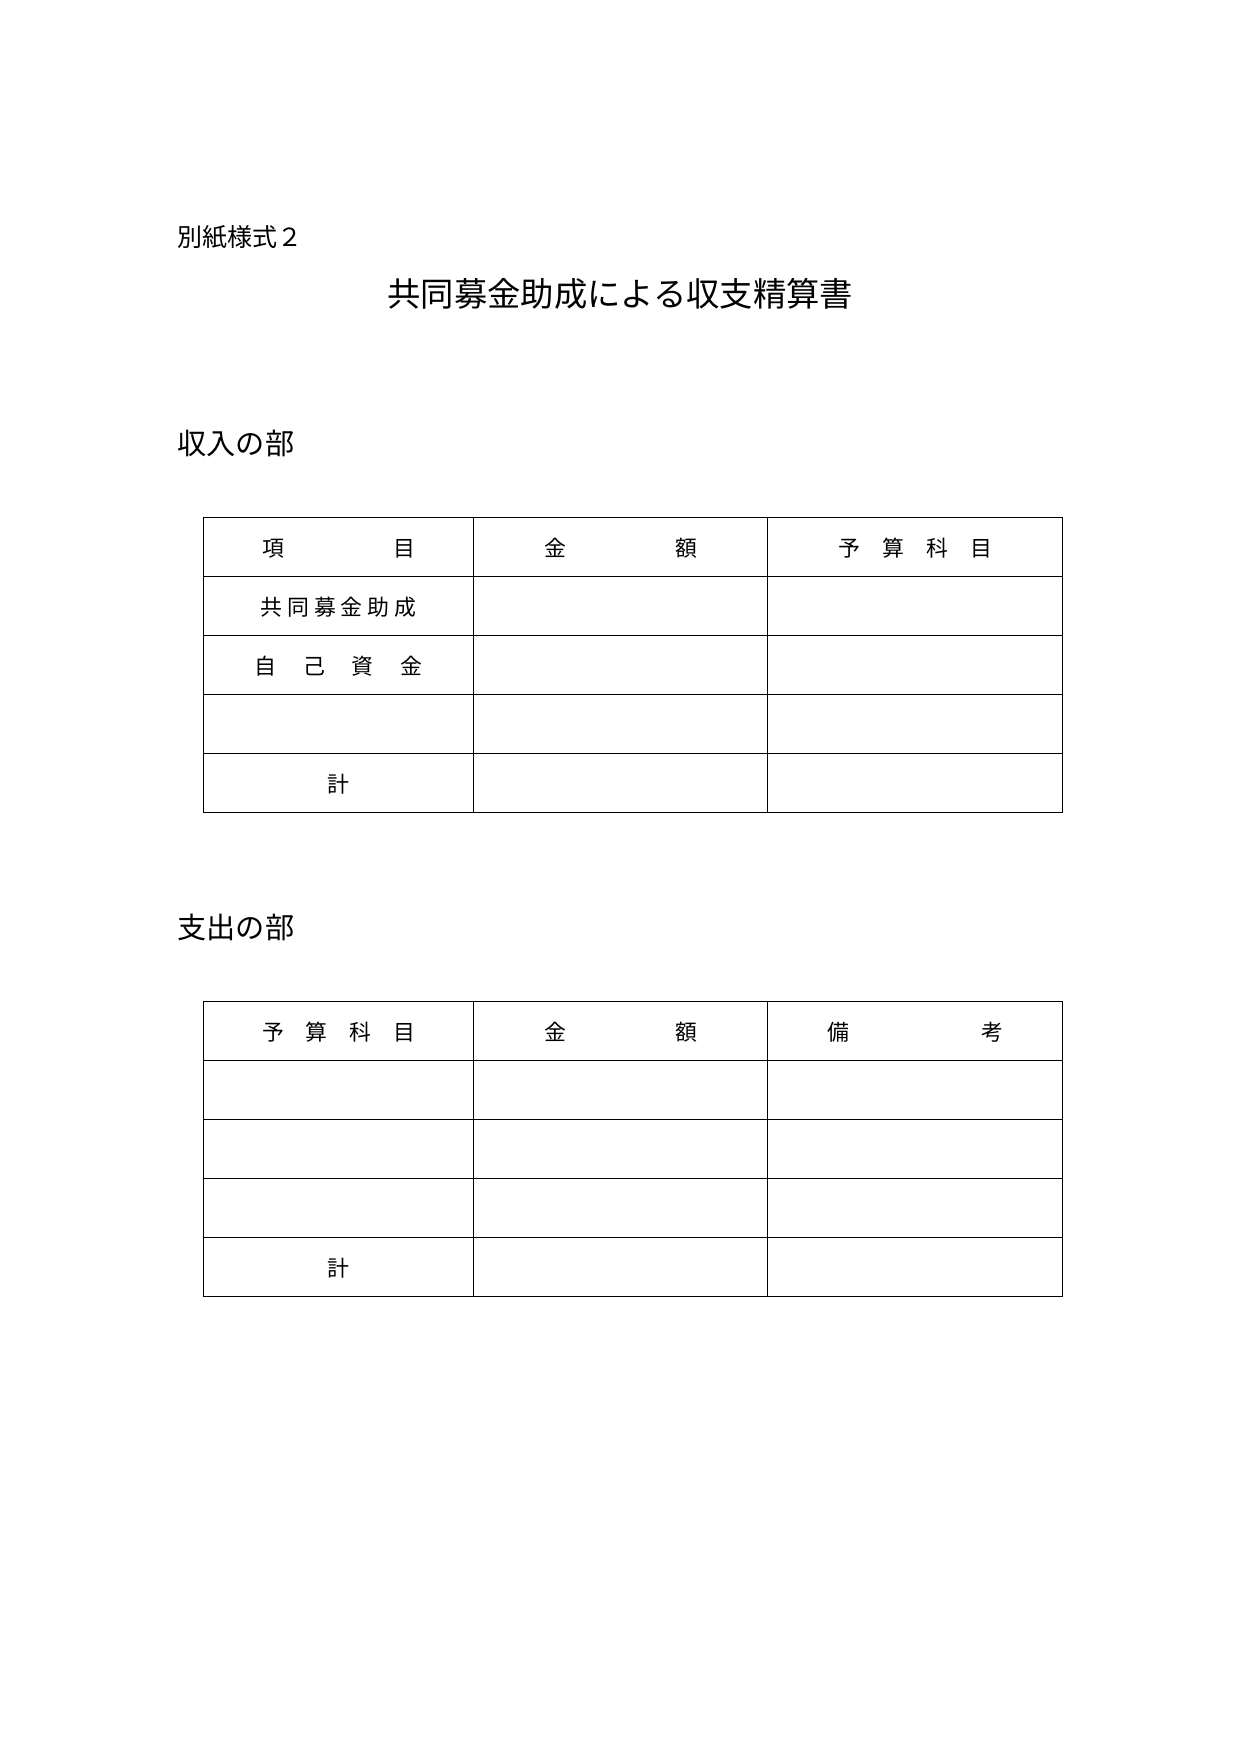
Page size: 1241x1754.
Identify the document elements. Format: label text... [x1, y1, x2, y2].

table_cell [474, 1179, 767, 1237]
table_header 備 考 [768, 1002, 1062, 1060]
table_cell [204, 695, 473, 753]
table_cell [204, 1120, 473, 1178]
table_header 予 算 科 目 [204, 1002, 473, 1060]
table_cell [204, 1179, 473, 1237]
table_cell [768, 636, 1062, 694]
table_cell [474, 577, 767, 635]
table_cell [768, 754, 1062, 812]
text 別紙様式２ [177, 217, 1063, 254]
table_header 項 目 [204, 518, 473, 576]
table_cell [204, 1061, 473, 1119]
table_header 金 額 [474, 1002, 767, 1060]
table_cell [768, 695, 1062, 753]
table_cell 共 同 募 金 助 成 [204, 577, 473, 635]
table_cell 計 [204, 754, 473, 812]
table_cell [474, 1120, 767, 1178]
table_cell [768, 1120, 1062, 1178]
table_header 予 算 科 目 [768, 518, 1062, 576]
table_cell 計 [204, 1238, 473, 1296]
table_cell [768, 1238, 1062, 1296]
table_cell [768, 1061, 1062, 1119]
table_cell [474, 636, 767, 694]
text 支出の部 [177, 888, 1063, 963]
text 収入の部 [177, 404, 1063, 479]
table_cell [768, 1179, 1062, 1237]
table_header 金 額 [474, 518, 767, 576]
text 共同募金助成による収支精算書 [177, 254, 1063, 329]
table_cell [474, 1061, 767, 1119]
table_cell [768, 577, 1062, 635]
table_cell [474, 754, 767, 812]
table_cell [474, 1238, 767, 1296]
table_cell 自 己 資 金 [204, 636, 473, 694]
table_cell [474, 695, 767, 753]
